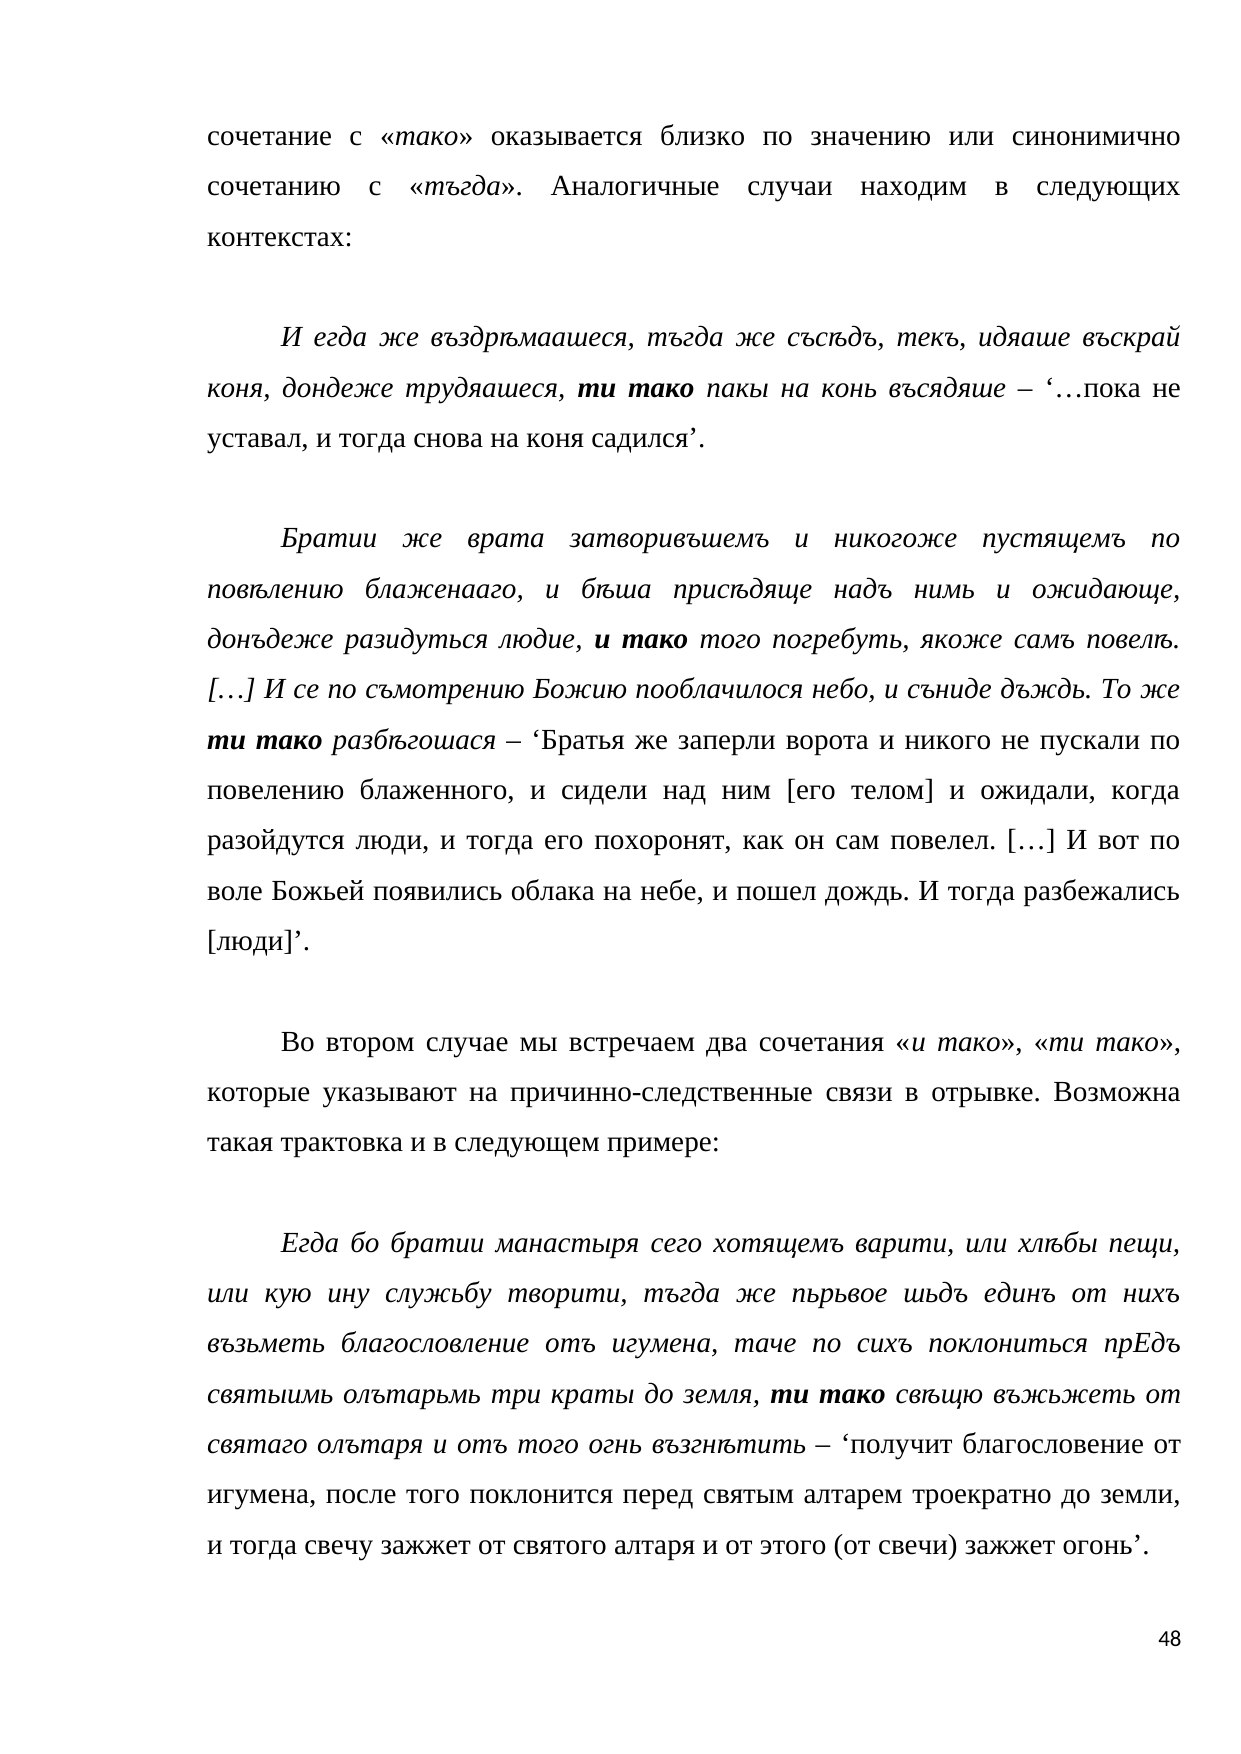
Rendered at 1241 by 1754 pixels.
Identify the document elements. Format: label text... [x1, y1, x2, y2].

text И егда же въздрѣмаашеся, тъгда же съсѣдъ, текъ, идяаше въскрай коня, дондеже трудяашеся, ти тако пакы на конь въсядяше – ‘…пока не уставал, и тогда снова на коня садился’. [207, 319, 1181, 453]
text Братии же врата затворивъшемъ и никогоже пустящемъ по повѣлению блаженааго, и бѣша присѣдяще надъ нимь и ожидающе, донъдеже разидуться людие, и тако того погребуть, якоже самъ повелѣ. […] И се по съмотрению Божию пооблачилося небо, и съниде дъждь. То же ти тако разбѣгошася – ‘Братья же заперли ворота и никого не пускали по повелению блаженного, и сидели над ним [его телом] и ожидали, когда разойдутся люди, и тогда его похоронят, как он сам повелел. […] И вот по воле Божьей появились облака на небе, и пошел дождь. И тогда разбежались [люди]’. [207, 521, 1181, 957]
text Егда бо братии манастыря сего хотящемъ варити, или хлѣбы пещи, или кую ину служьбу творити, тъгда же пьрьвое шьдъ единъ от нихъ възьметь благословление отъ игумена, таче по сихъ поклониться прЕдъ святыимь олътарьмь три краты до земля, ти тако свѣщю въжьжеть от святаго олътаря и отъ того огнь възгнѣтить – ‘получит благословение от игумена, после того поклонится перед святым алтарем троекратно до земли, и тогда свечу зажжет от святого алтаря и от этого (от свечи) зажжет огонь’. [207, 1225, 1181, 1560]
text Во втором случае мы встречаем два сочетания «и тако», «ти тако», которые указывают на причинно-следственные связи в отрывке. Возможна такая трактовка и в следующем примере: [207, 1024, 1181, 1158]
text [207, 118, 1181, 252]
